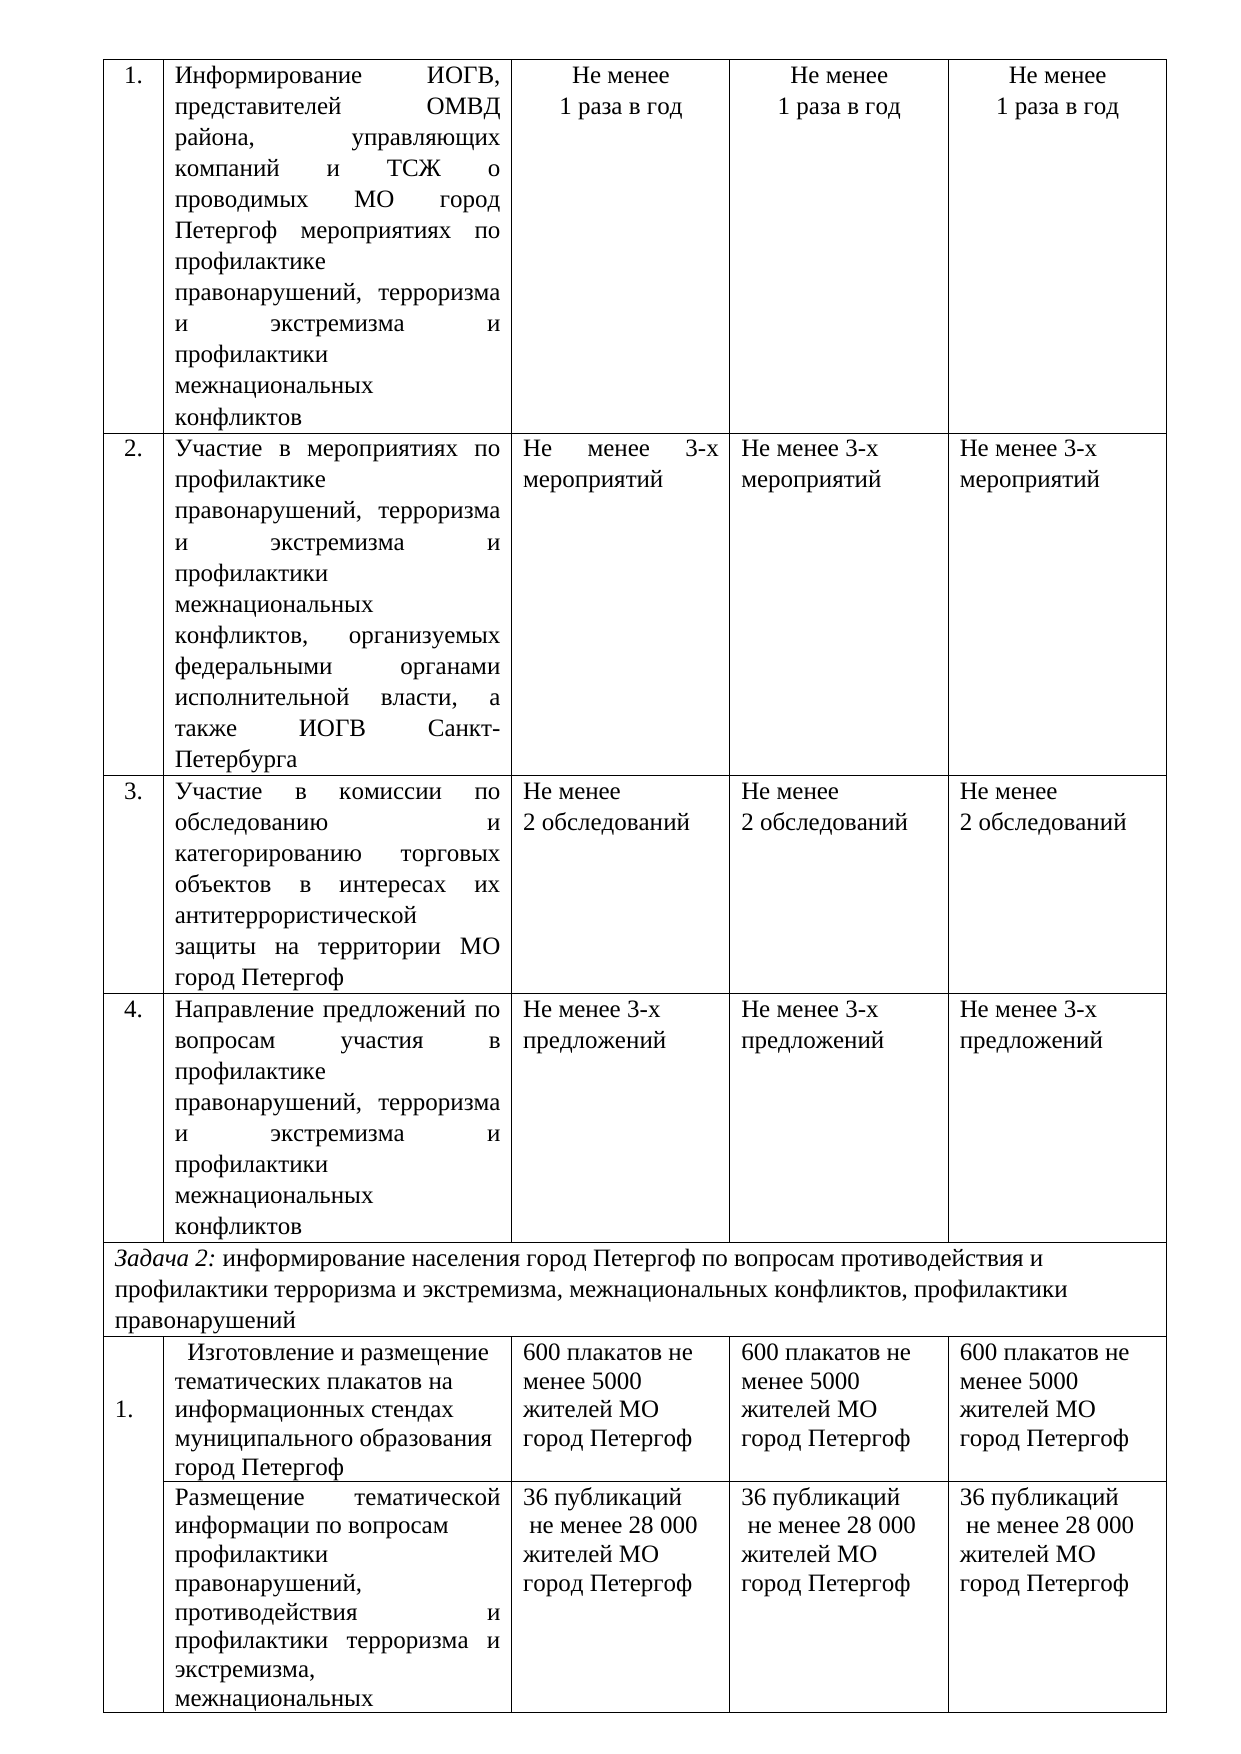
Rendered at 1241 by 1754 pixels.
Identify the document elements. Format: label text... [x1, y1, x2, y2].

table_cell Не менее 3-х мероприятий [512, 434, 729, 775]
table_cell Не менее 2 обследований [949, 776, 1166, 993]
table_cell Задача 2: информирование населения город Петергоф по вопросам противодействия и профилактики терроризма и экстремизма, межнациональных конфликтов, профилактики правонарушений [104, 1243, 1166, 1336]
table_cell 600 плакатов не менее 5000 жителей МО город Петергоф [730, 1337, 948, 1481]
table_cell 3. [104, 776, 163, 993]
table_cell 4. [104, 994, 163, 1242]
table_cell Не менее 2 обследований [730, 776, 948, 993]
table_cell Направление предложений по вопросам участия в профилактике правонарушений, терроризма и экстремизма и профилактики межнациональных конфликтов [164, 994, 511, 1242]
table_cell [949, 1482, 1166, 1712]
table_cell 1. [104, 1337, 163, 1712]
table_cell Изготовление и размещение тематических плакатов на информационных стендах муниципального образования город Петергоф [164, 1337, 511, 1481]
table_cell 2. [104, 434, 163, 775]
table_cell Не менее 1 раза в год [949, 60, 1166, 432]
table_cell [730, 1482, 948, 1712]
table_cell 600 плакатов не менее 5000 жителей МО город Петергоф [949, 1337, 1166, 1481]
table_cell 600 плакатов не менее 5000 жителей МО город Петергоф [512, 1337, 729, 1481]
table_cell Не менее 3-х предложений [512, 994, 729, 1242]
table_cell Участие в комиссии по обследованию и категорированию торговых объектов в интересах их антитеррористической защиты на территории МО город Петергоф [164, 776, 511, 993]
table_cell Информирование ИОГВ, представителей ОМВД района, управляющих компаний и ТСЖ о проводимых МО город Петергоф мероприятиях по профилактике правонарушений, терроризма и экстремизма и профилактики межнациональных конфликтов [164, 60, 511, 432]
table_cell 1. [104, 60, 163, 432]
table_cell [512, 1482, 729, 1712]
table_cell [164, 1482, 511, 1712]
table_cell Не менее 3-х мероприятий [949, 434, 1166, 775]
table_cell Не менее 3-х предложений [949, 994, 1166, 1242]
table_cell Не менее 1 раза в год [512, 60, 729, 432]
table_cell Не менее 3-х предложений [730, 994, 948, 1242]
table_cell Участие в мероприятиях по профилактике правонарушений, терроризма и экстремизма и профилактики межнациональных конфликтов, организуемых федеральными органами исполнительной власти, а также ИОГВ Санкт-Петербурга [164, 434, 511, 775]
table_cell Не менее 2 обследований [512, 776, 729, 993]
table_cell Не менее 3-х мероприятий [730, 434, 948, 775]
table_cell Не менее 1 раза в год [730, 60, 948, 432]
